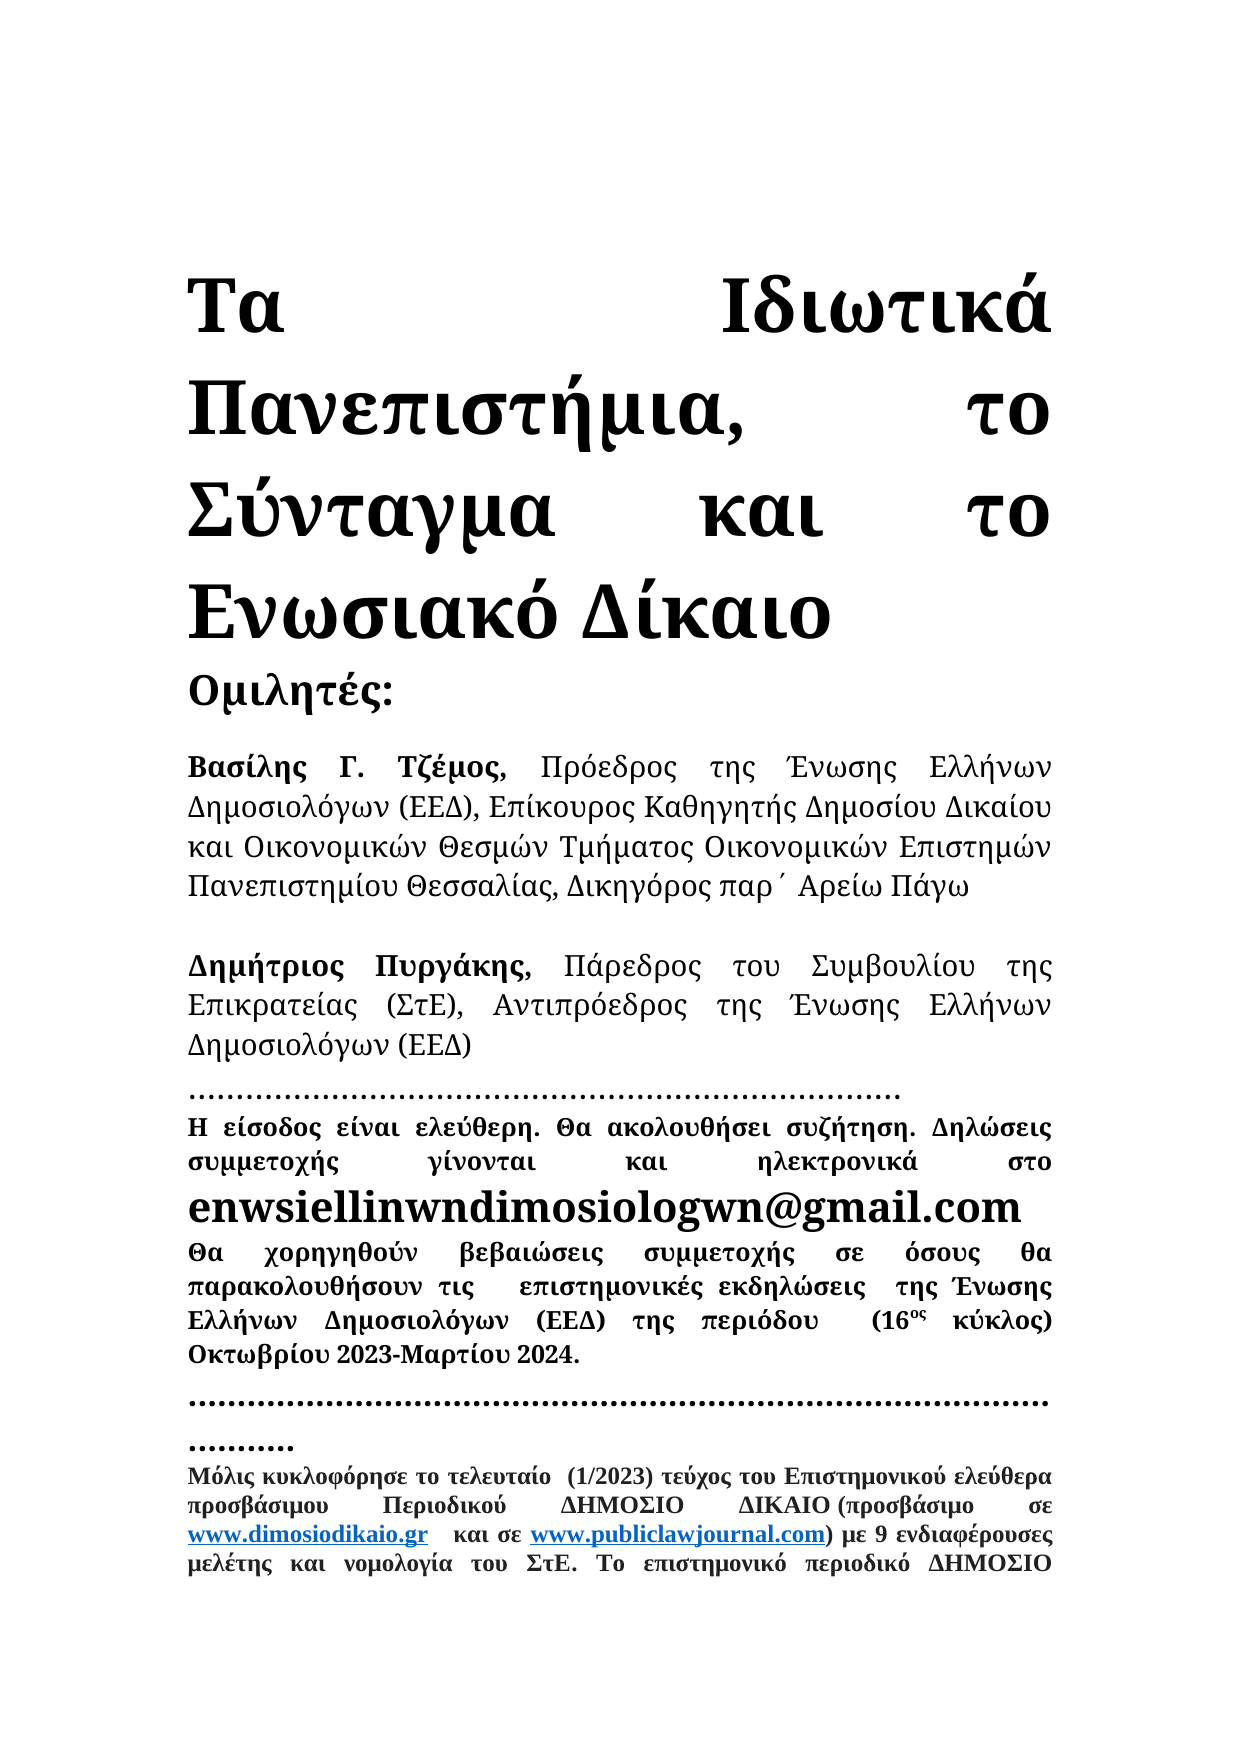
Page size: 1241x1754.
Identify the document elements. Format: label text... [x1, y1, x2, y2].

text ………………………………………………………………… [187, 1064, 1053, 1109]
text Ομιλητές: [187, 661, 1053, 718]
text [187, 1461, 1053, 1576]
text Δημήτριος Πυργάκης, Πάρεδρος του Συμβουλίου της Επικρατείας (ΣτΕ), Αντιπρόεδρος της Ένωσης Ελλήνων Δημοσιολόγων (ΕΕΔ) [187, 945, 1053, 1064]
text ................................................................................................... [187, 1371, 1053, 1461]
text Η είσοδος είναι ελεύθερη. Θα ακολουθήσει συζήτηση. Δηλώσεις συμμετοχής γίνονται και ηλεκτρονικά στο enwsiellinwndimosiologwn@gmail.com Θα χορηγηθούν βεβαιώσεις συμμετοχής σε όσους θα παρακολουθήσουν τις επιστημονικές εκδηλώσεις της Ένωσης Ελλήνων Δημοσιολόγων (ΕΕΔ) της περιόδου (16ος κύκλος) Οκτωβρίου 2023-Μαρτίου 2024. [187, 1109, 1053, 1371]
text Βασίλης Γ. Τζέμος, Πρόεδρος της Ένωσης Ελλήνων Δημοσιολόγων (ΕΕΔ), Επίκουρος Καθηγητής Δημοσίου Δικαίου και Οικονομικών Θεσμών Τμήματος Οικονομικών Επιστημών Πανεπιστημίου Θεσσαλίας, Δικηγόρος παρ΄ Αρείω Πάγω [187, 746, 1053, 905]
text Τα Ιδιωτικά Πανεπιστήμια, το Σύνταγμα και το Ενωσιακό Δίκαιο [187, 252, 1053, 661]
